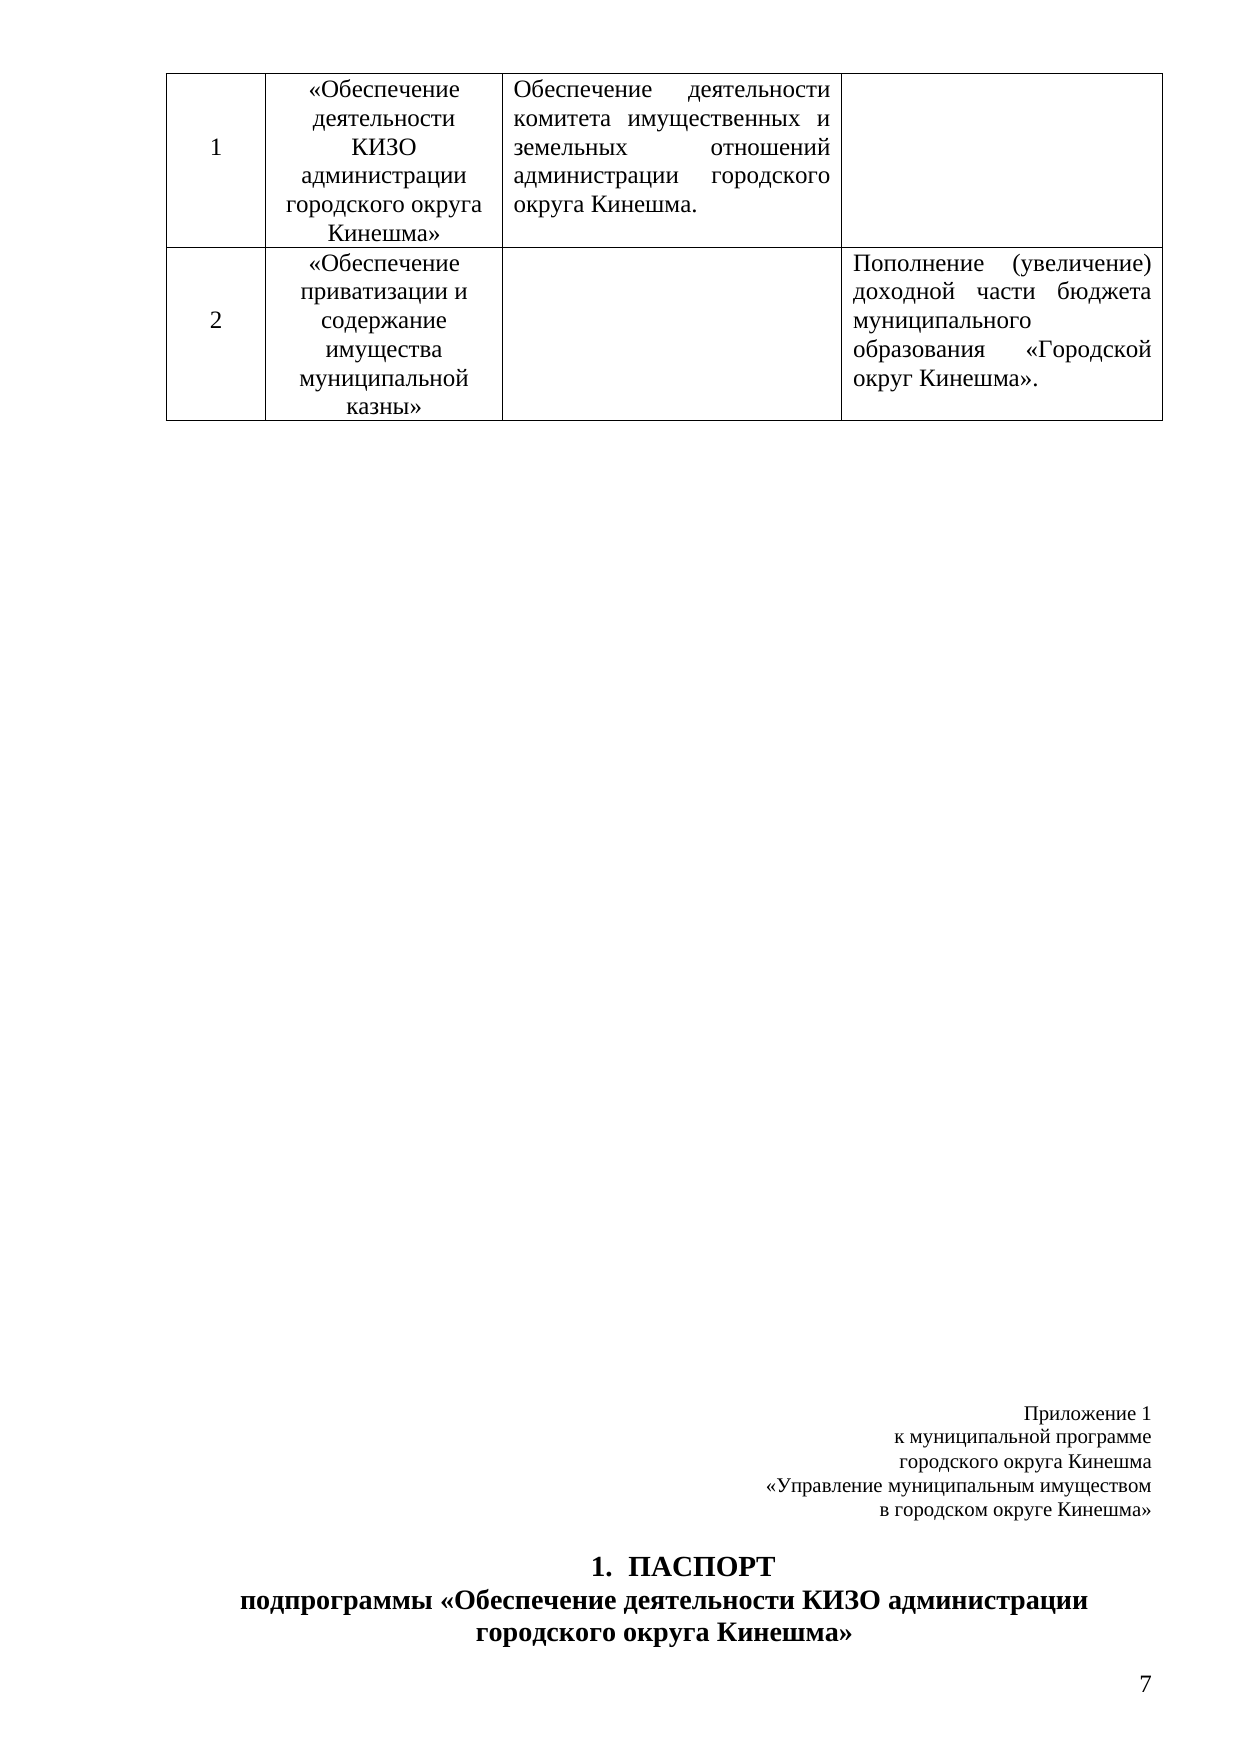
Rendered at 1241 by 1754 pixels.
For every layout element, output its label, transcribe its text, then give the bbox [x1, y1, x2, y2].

text к муниципальной программе [177, 1424, 1152, 1448]
table_cell [503, 248, 841, 420]
table_cell 2 [167, 248, 265, 420]
table_cell «Обеспечение приватизации и содержание имущества муниципальной казны» [266, 248, 502, 420]
text в городском округе Кинешма» [177, 1497, 1152, 1521]
table_cell [842, 74, 1162, 247]
table_cell 1 [167, 74, 265, 247]
text подпрограммы «Обеспечение деятельности КИЗО администрации городского округа Кинешма» [177, 1583, 1152, 1648]
text «Управление муниципальным имуществом [177, 1473, 1152, 1497]
text городского округа Кинешма [177, 1448, 1152, 1473]
list ПАСПОРТ [215, 1549, 1152, 1583]
table_cell «Обеспечение деятельности КИЗО администрации городского округа Кинешма» [266, 74, 502, 247]
text Приложение 1 [177, 1400, 1152, 1424]
table_cell Пополнение (увеличение) доходной части бюджета муниципального образования «Городской округ Кинешма». [842, 248, 1162, 420]
table_cell Обеспечение деятельности комитета имущественных и земельных отношений администрации городского округа Кинешма. [503, 74, 841, 247]
